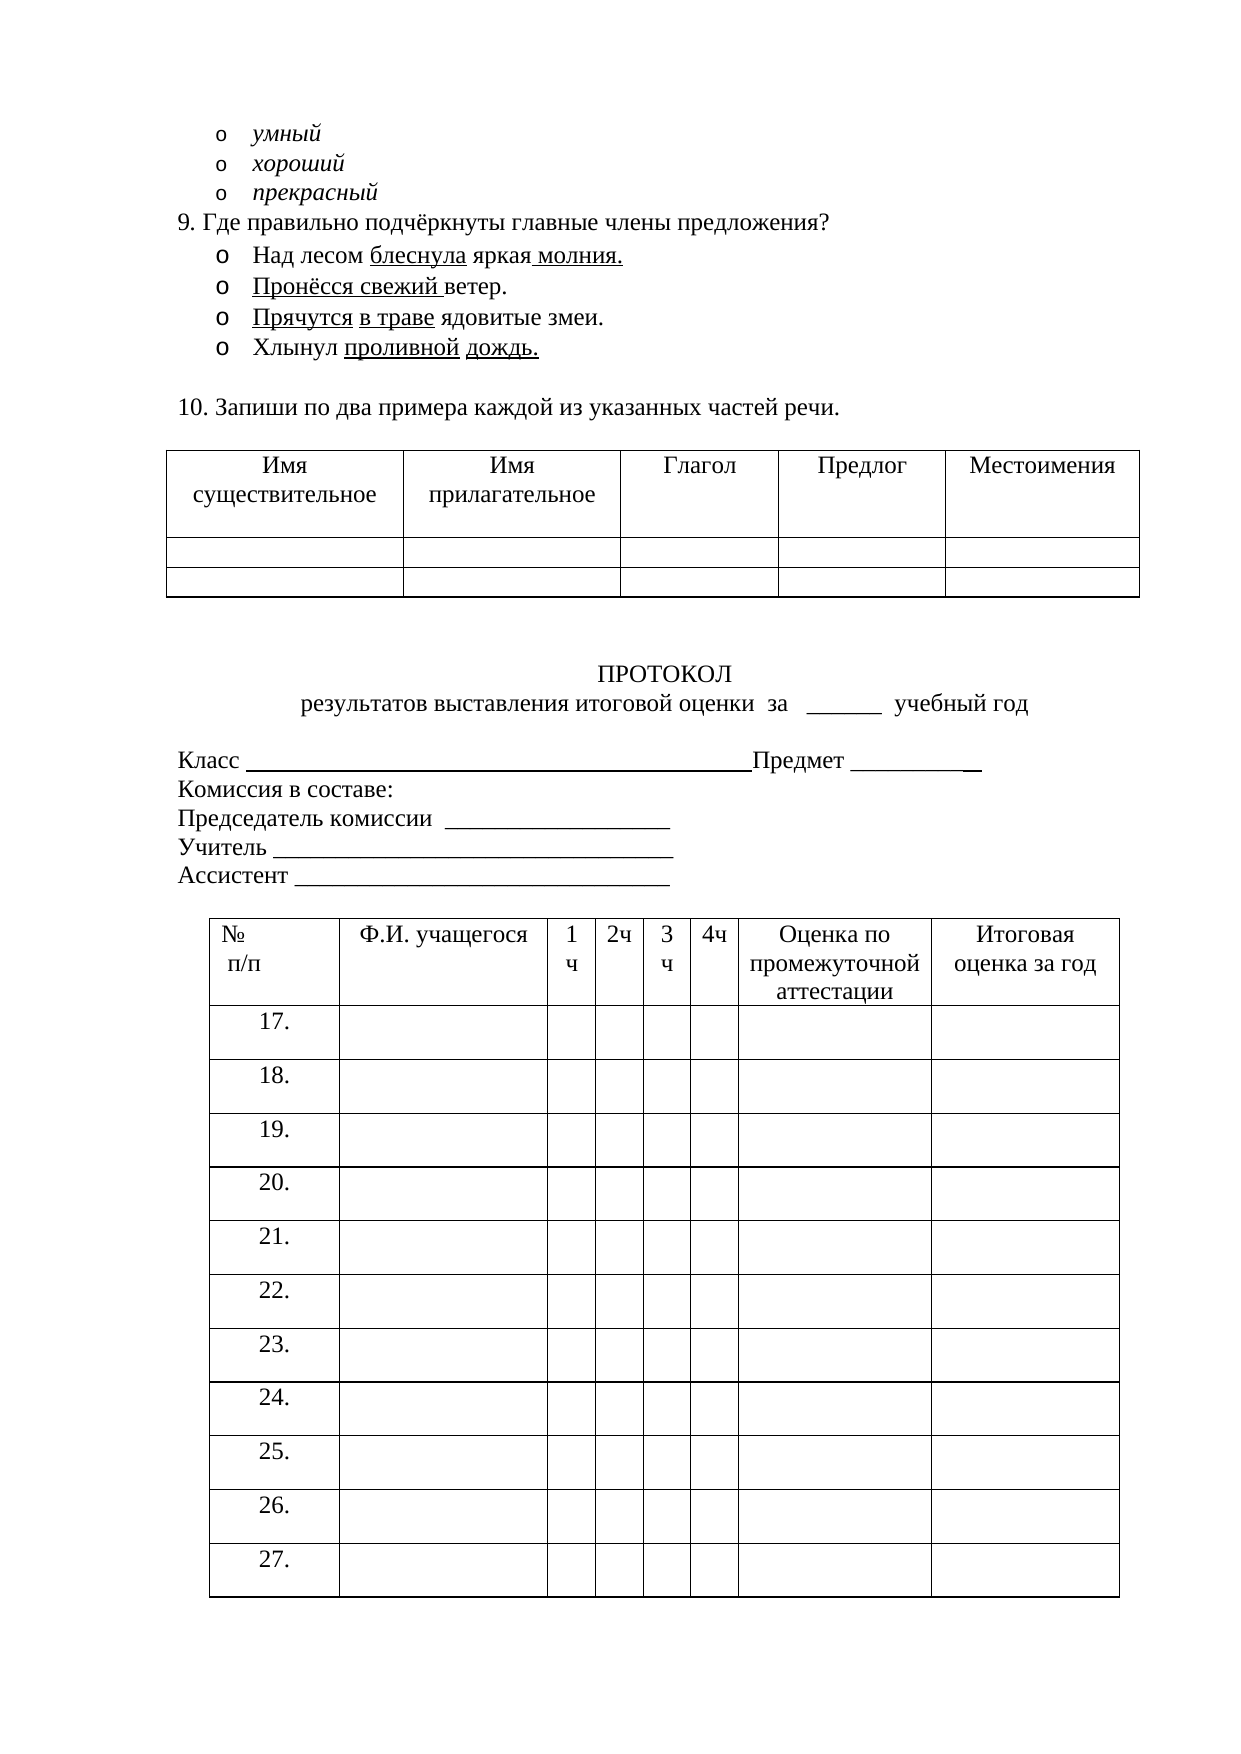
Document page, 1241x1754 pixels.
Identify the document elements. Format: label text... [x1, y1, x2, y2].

table_cell [404, 538, 620, 567]
table_cell [739, 1275, 931, 1328]
table_cell [548, 1168, 595, 1220]
list прекрасный [215, 177, 1152, 207]
table_cell [210, 1490, 339, 1543]
list Пронёсся свежий ветер. [215, 271, 1152, 302]
table_header Имя прилагательное [404, 451, 620, 537]
table_cell [644, 1436, 690, 1489]
table_cell [932, 1544, 1119, 1596]
table_cell [210, 1383, 339, 1435]
list умный [215, 118, 1152, 148]
table_cell [340, 1114, 547, 1166]
table_cell [691, 1275, 738, 1328]
table_cell [621, 538, 778, 567]
table_cell [548, 1221, 595, 1274]
table_cell [932, 1275, 1119, 1328]
table_header 2ч [596, 919, 643, 1005]
table_cell [548, 1114, 595, 1166]
table_cell [596, 1436, 643, 1489]
table_header Ф.И. учащегося [340, 919, 547, 1005]
table_cell [210, 1168, 339, 1220]
table_cell [548, 1490, 595, 1543]
table_cell [596, 1275, 643, 1328]
table_cell [739, 1114, 931, 1166]
table_cell [340, 1168, 547, 1220]
table_cell [210, 1329, 339, 1381]
table_cell [210, 1544, 339, 1596]
table_cell [644, 1060, 690, 1113]
table_cell [932, 1006, 1119, 1059]
table_cell [644, 1383, 690, 1435]
table_cell [596, 1329, 643, 1381]
table_cell [691, 1490, 738, 1543]
table_cell [739, 1544, 931, 1596]
table_cell [340, 1006, 547, 1059]
table_header Глагол [621, 451, 778, 537]
table_cell [210, 1006, 339, 1059]
table_cell [739, 1329, 931, 1381]
table_cell [691, 1436, 738, 1489]
table_cell [404, 568, 620, 596]
table_header Имя существительное [167, 451, 403, 537]
table_cell [932, 1490, 1119, 1543]
table_cell [932, 1060, 1119, 1113]
table_cell [596, 1383, 643, 1435]
table_cell [644, 1544, 690, 1596]
table_cell [596, 1114, 643, 1166]
list Прячутся в траве ядовитые змеи. [215, 302, 1152, 332]
table_cell [340, 1544, 547, 1596]
table_cell [739, 1060, 931, 1113]
table_cell [548, 1329, 595, 1381]
table_cell [644, 1168, 690, 1220]
table_header 4ч [691, 919, 738, 1005]
text 10. Запиши по два примера каждой из указанных частей речи. [177, 392, 1152, 421]
table_cell [167, 538, 403, 567]
text Комиссия в составе: [177, 774, 1152, 803]
table_cell [548, 1006, 595, 1059]
table_cell [932, 1168, 1119, 1220]
table_cell [548, 1544, 595, 1596]
table_cell [548, 1275, 595, 1328]
table_cell [691, 1168, 738, 1220]
text Класс Предмет _________ [177, 745, 1152, 774]
table_header Оценка по промежуточной аттестации [739, 919, 931, 1005]
table_cell [340, 1436, 547, 1489]
text результатов выставления итоговой оценки за ______ учебный год [177, 688, 1152, 717]
table_cell [621, 568, 778, 596]
table_cell [210, 1060, 339, 1113]
table_header 3ч [644, 919, 690, 1005]
table_cell [596, 1490, 643, 1543]
table_cell [340, 1221, 547, 1274]
text 9. Где правильно подчёркнуты главные члены предложения? [177, 207, 1152, 236]
table_cell [932, 1114, 1119, 1166]
table_cell [167, 568, 403, 596]
table_cell [596, 1168, 643, 1220]
table_cell [548, 1436, 595, 1489]
list Хлынул проливной дождь. [215, 332, 1152, 363]
table_cell [340, 1060, 547, 1113]
table_cell [691, 1060, 738, 1113]
table_cell [596, 1221, 643, 1274]
table_cell [596, 1006, 643, 1059]
table_cell [340, 1329, 547, 1381]
table_cell [946, 538, 1139, 567]
table_cell [340, 1275, 547, 1328]
table_cell [644, 1329, 690, 1381]
table_cell [739, 1168, 931, 1220]
table_cell [691, 1544, 738, 1596]
table_cell [644, 1221, 690, 1274]
table_cell [596, 1544, 643, 1596]
text Ассистент ______________________________ [177, 860, 1152, 889]
table_cell [932, 1436, 1119, 1489]
table_cell [644, 1114, 690, 1166]
table_cell [946, 568, 1139, 596]
table_cell [691, 1383, 738, 1435]
text Учитель ________________________________ [177, 832, 1152, 860]
table_cell [691, 1221, 738, 1274]
table_cell [739, 1383, 931, 1435]
table_cell [210, 1221, 339, 1274]
table_cell [739, 1436, 931, 1489]
text ПРОТОКОЛ [177, 659, 1152, 688]
table_cell [210, 1436, 339, 1489]
table_cell [691, 1114, 738, 1166]
table_header Предлог [779, 451, 945, 537]
table_cell [932, 1383, 1119, 1435]
table_cell [596, 1060, 643, 1113]
table_cell [644, 1490, 690, 1543]
table_cell [340, 1490, 547, 1543]
table_cell [340, 1383, 547, 1435]
table_cell [548, 1060, 595, 1113]
text Председатель комиссии __________________ [177, 803, 1152, 832]
table_header 1ч [548, 919, 595, 1005]
table_cell [932, 1329, 1119, 1381]
table_cell [691, 1329, 738, 1381]
list Над лесом блеснула яркая молния. [215, 240, 1152, 271]
table_cell [644, 1006, 690, 1059]
table_cell [210, 1114, 339, 1166]
table_header Итоговая оценка за год [932, 919, 1119, 1005]
table_header Местоимения [946, 451, 1139, 537]
table_cell [691, 1006, 738, 1059]
table_cell [779, 568, 945, 596]
table_cell [739, 1221, 931, 1274]
table_cell [644, 1275, 690, 1328]
table_cell [932, 1221, 1119, 1274]
table_cell [548, 1383, 595, 1435]
table_cell [210, 1275, 339, 1328]
table_header № п/п [210, 919, 339, 1005]
list хороший [215, 148, 1152, 177]
table_cell [779, 538, 945, 567]
table_cell [739, 1006, 931, 1059]
table_cell [739, 1490, 931, 1543]
